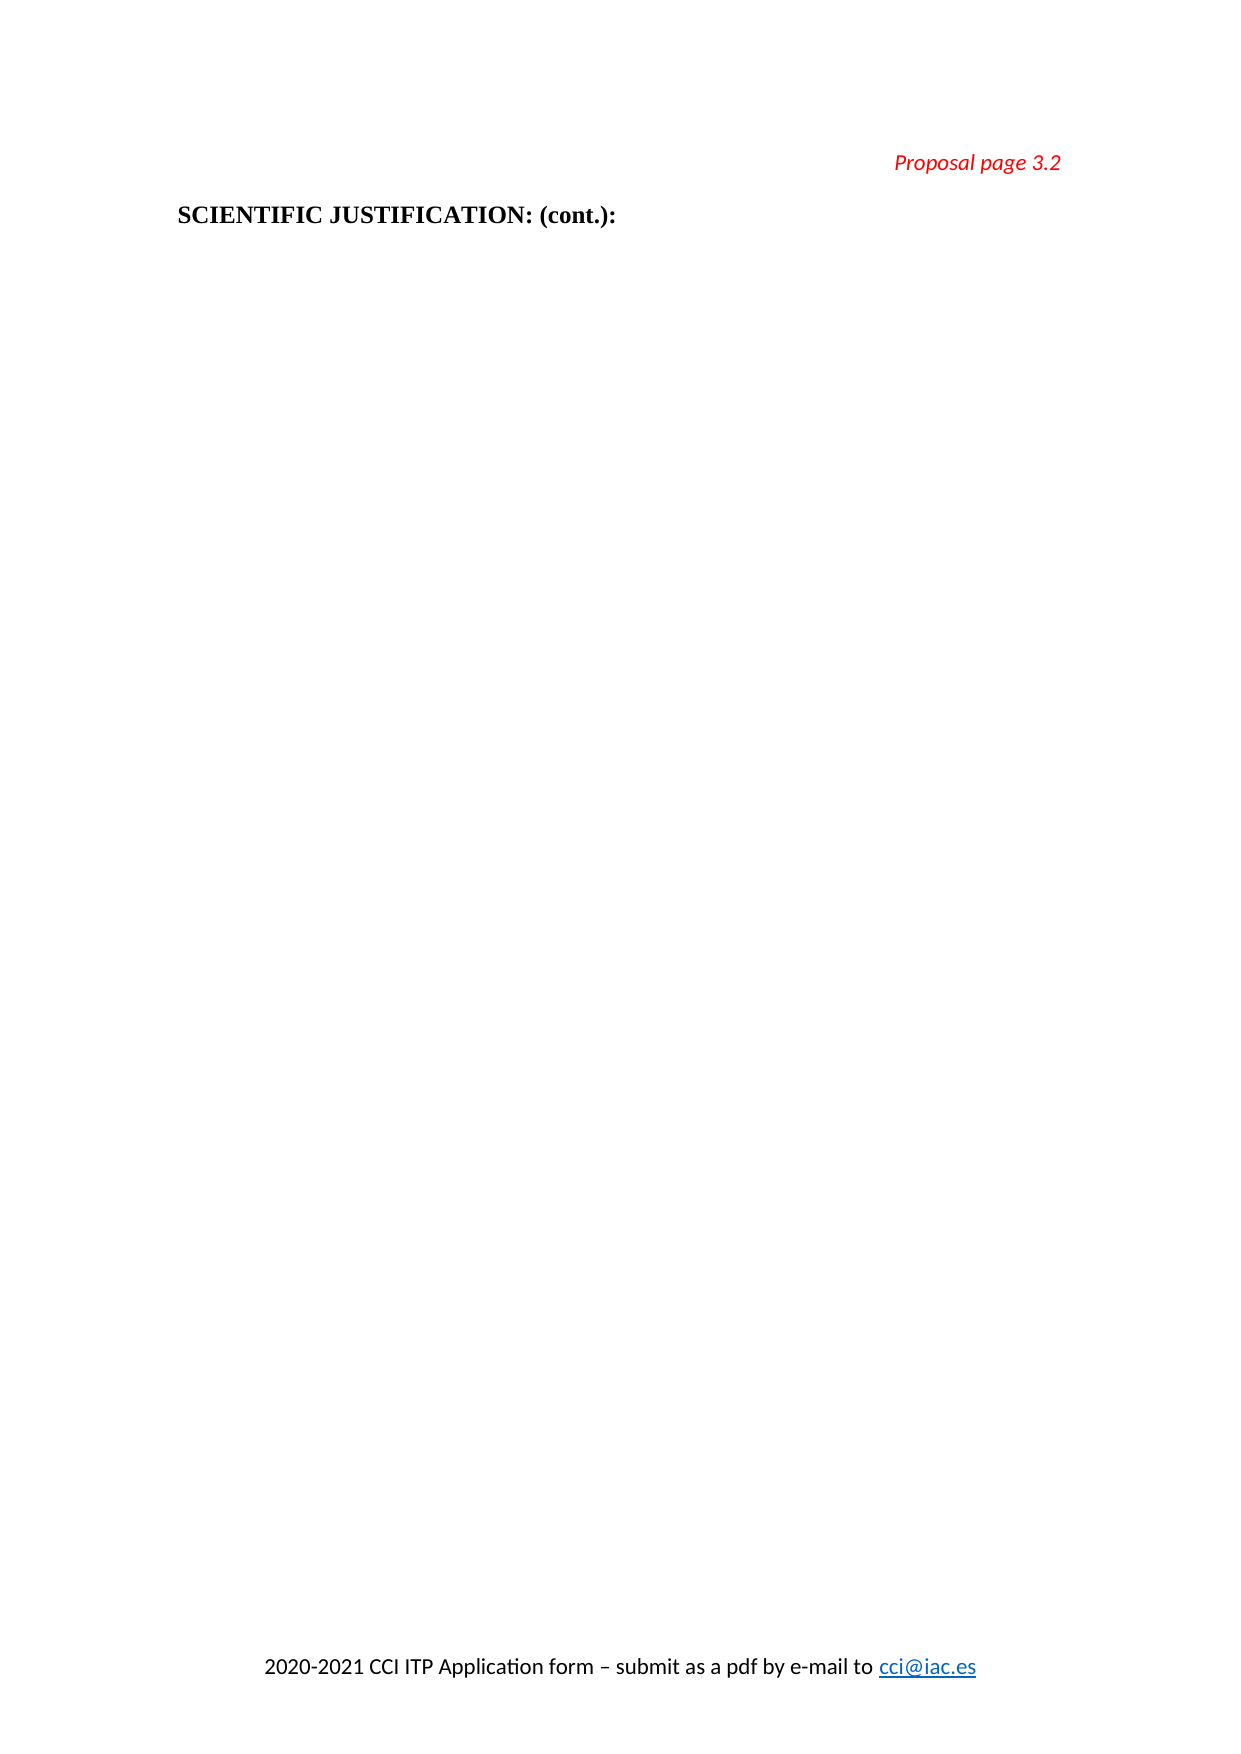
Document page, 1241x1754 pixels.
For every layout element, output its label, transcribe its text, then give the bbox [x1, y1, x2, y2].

text Proposal page 3.2 [841, 148, 1063, 176]
text SCIENTIFIC JUSTIFICATION: (cont.): [177, 201, 1063, 229]
